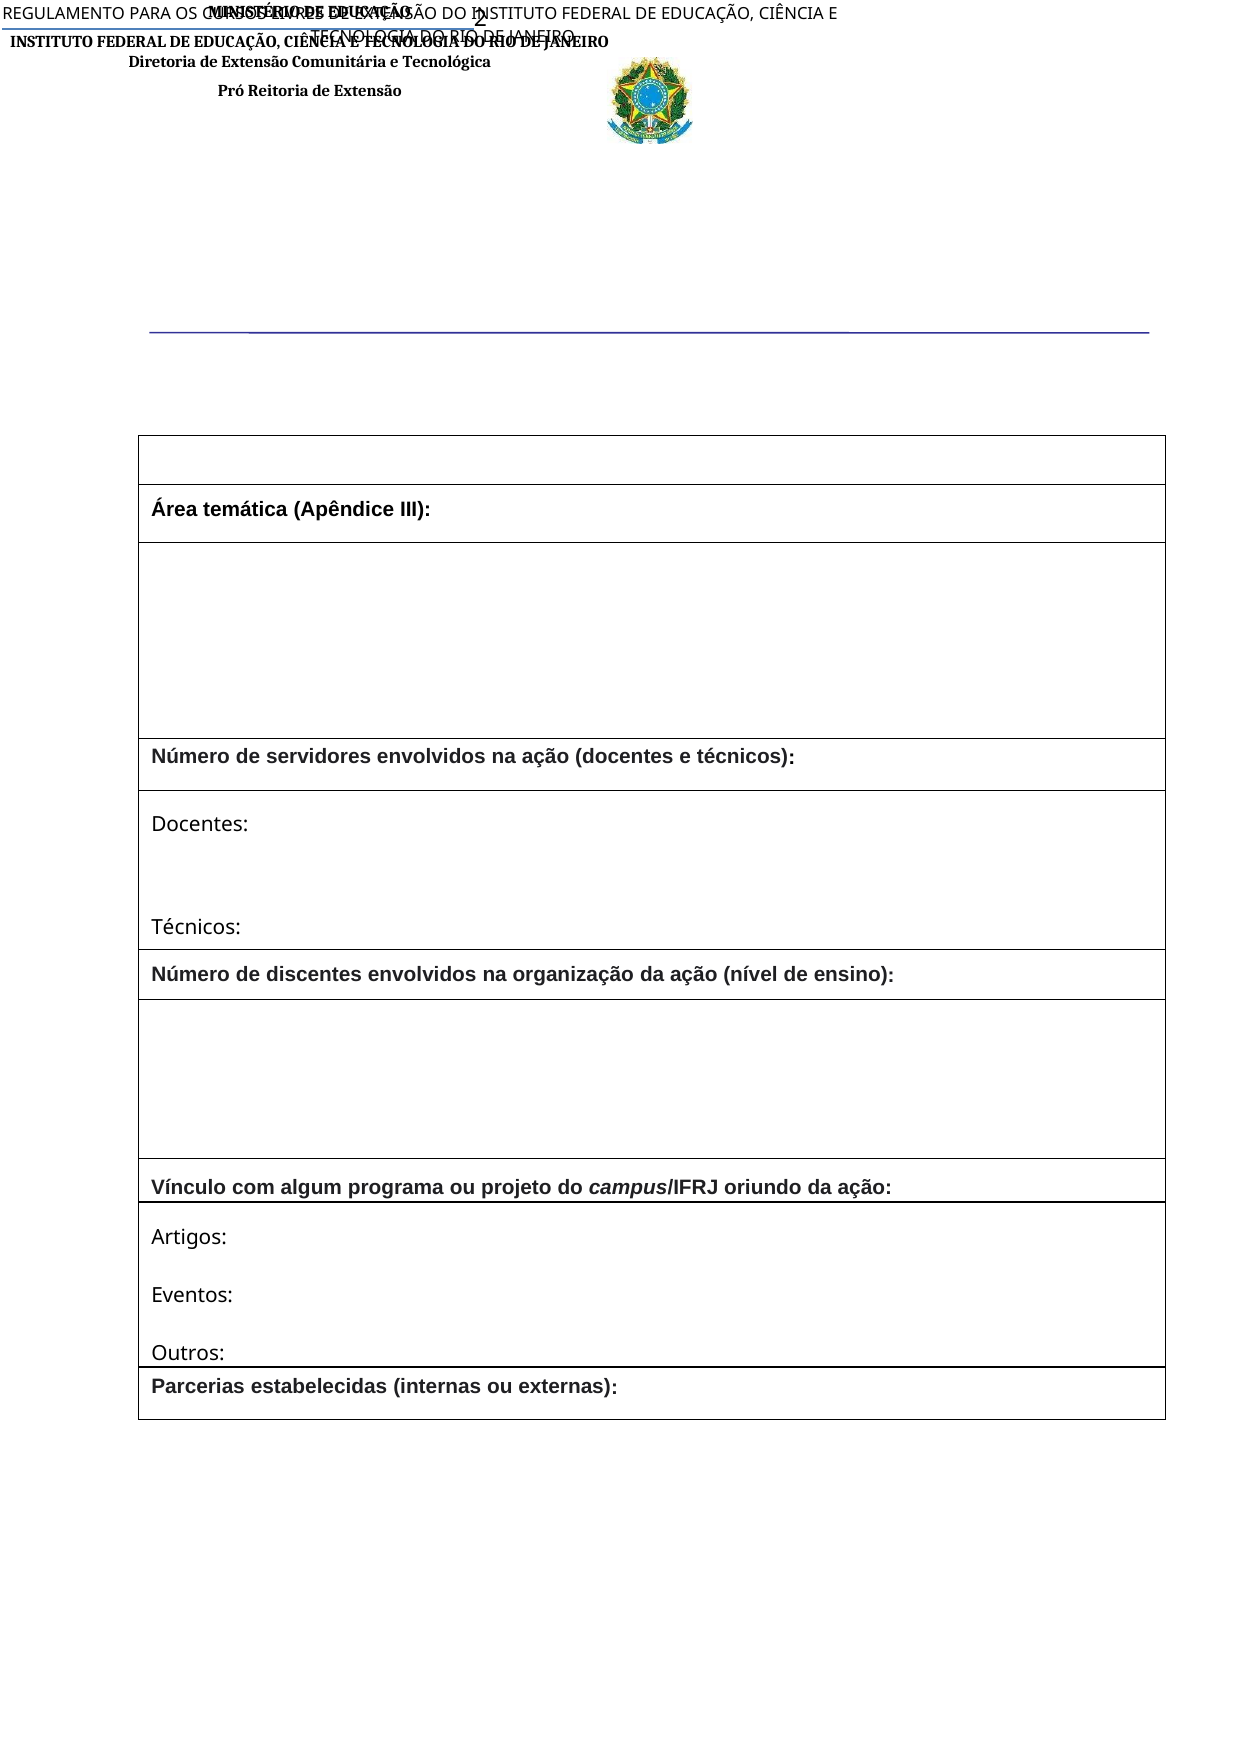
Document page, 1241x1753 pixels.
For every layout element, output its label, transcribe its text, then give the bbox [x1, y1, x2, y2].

table_cell [139, 543, 1165, 737]
table_cell Número de discentes envolvidos na organização da ação (nível de ensino): [139, 950, 1165, 999]
table_cell [139, 1000, 1165, 1158]
table_cell Parcerias estabelecidas (internas ou externas): [139, 1368, 1165, 1419]
table_cell Área temática (Apêndice III): [139, 485, 1165, 542]
table_cell Docentes: Técnicos: [139, 791, 1165, 949]
table_header [139, 436, 1165, 484]
table_cell Artigos: Eventos: Outros: [139, 1203, 1165, 1366]
table_cell Vínculo com algum programa ou projeto do campus/IFRJ oriundo da ação: [139, 1159, 1165, 1201]
table_cell Número de servidores envolvidos na ação (docentes e técnicos): [139, 739, 1165, 789]
picture [606, 57, 693, 144]
